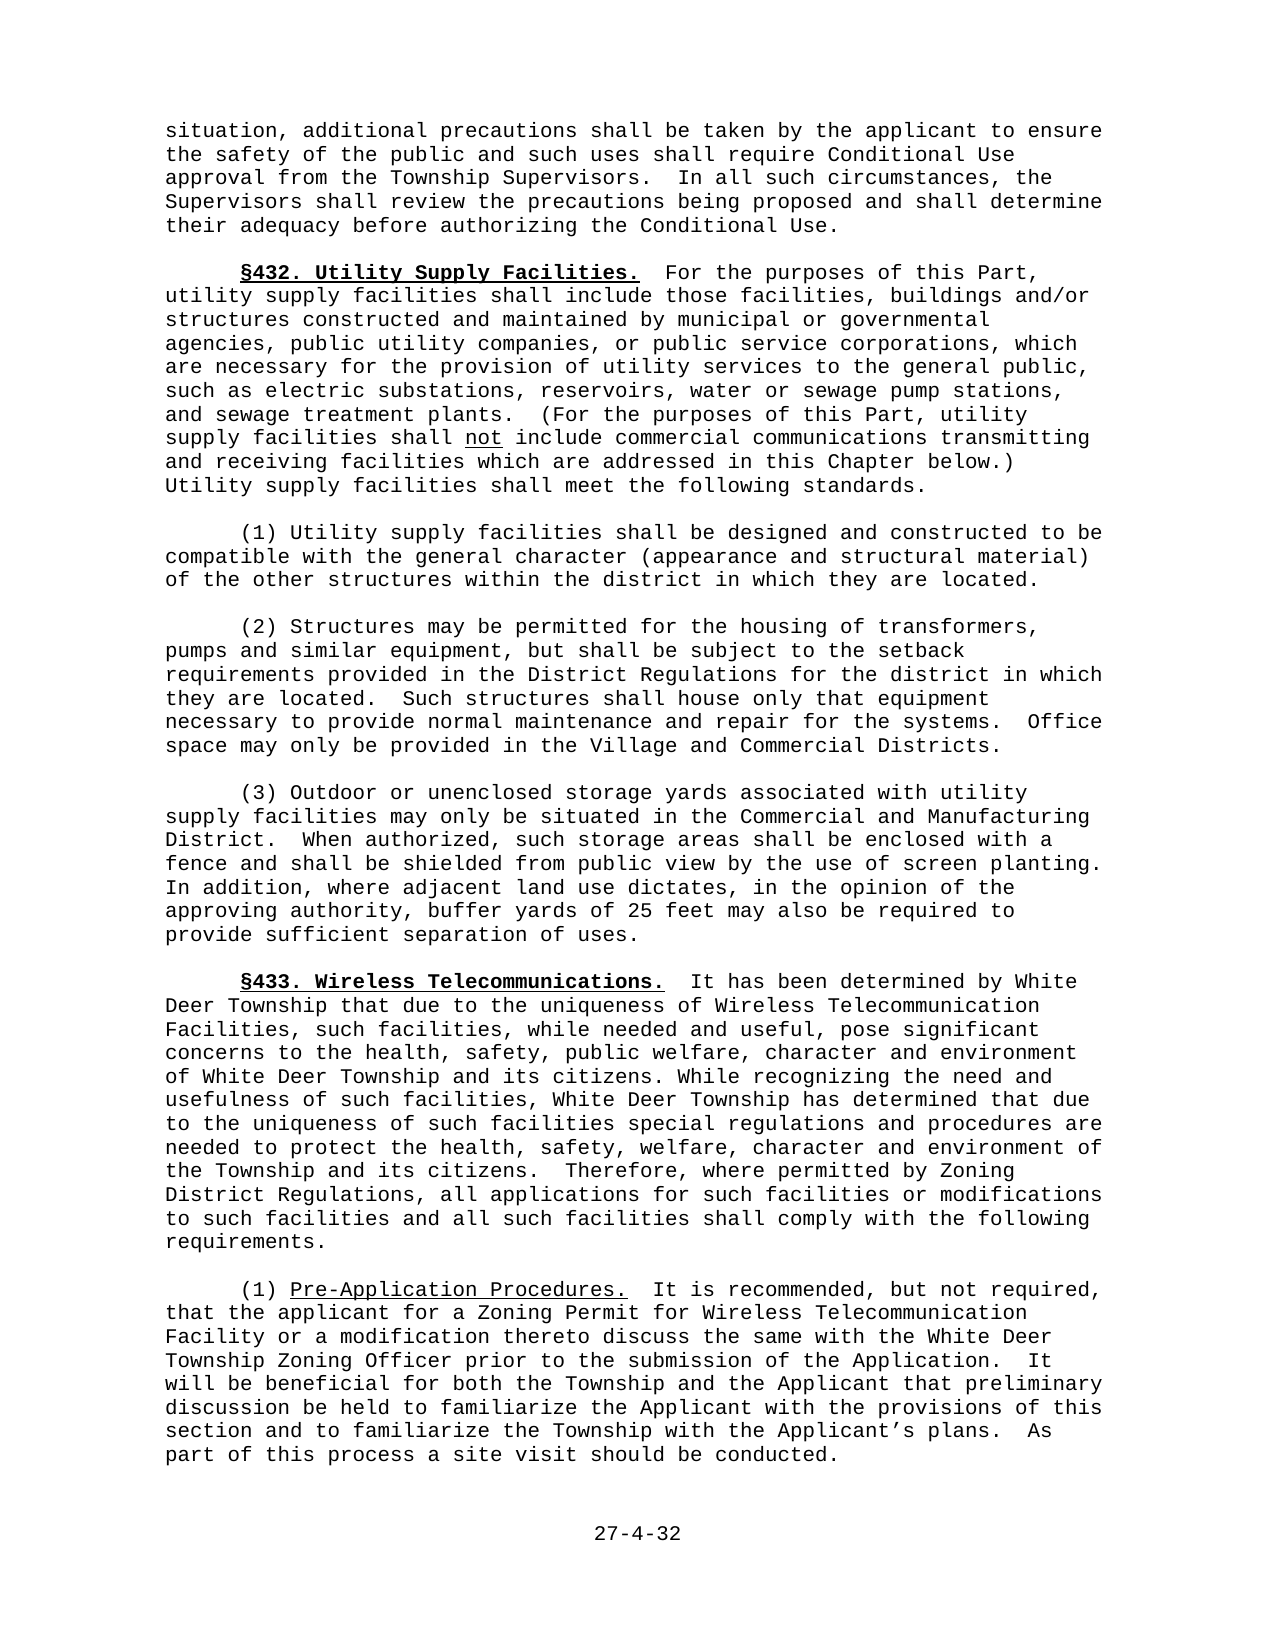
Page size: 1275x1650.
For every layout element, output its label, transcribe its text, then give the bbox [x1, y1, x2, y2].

text (1) Utility supply facilities shall be designed and constructed to be compatible with the general character (appearance and structural material) of the other structures within the district in which they are located. [165, 522, 1110, 593]
text §433. Wireless Telecommunications. It has been determined by White Deer Township that due to the uniqueness of Wireless Telecommunication Facilities, such facilities, while needed and useful, pose significant concerns to the health, safety, public welfare, character and environment of White Deer Township and its citizens. While recognizing the need and usefulness of such facilities, White Deer Township has determined that due to the uniqueness of such facilities special regulations and procedures are needed to protect the health, safety, welfare, character and environment of the Township and its citizens. Therefore, where permitted by Zoning District Regulations, all applications for such facilities or modifications to such facilities and all such facilities shall comply with the following requirements. [165, 971, 1110, 1255]
text (1) Pre-Application Procedures. It is recommended, but not required, that the applicant for a Zoning Permit for Wireless Telecommunication Facility or a modification thereto discuss the same with the White Deer Township Zoning Officer prior to the submission of the Application. It will be beneficial for both the Township and the Applicant that preliminary discussion be held to familiarize the Applicant with the provisions of this section and to familiarize the Township with the Applicant’s plans. As part of this process a site visit should be conducted. [165, 1279, 1110, 1468]
text (2) Structures may be permitted for the housing of transformers, pumps and similar equipment, but shall be subject to the setback requirements provided in the District Regulations for the district in which they are located. Such structures shall house only that equipment necessary to provide normal maintenance and repair for the systems. Office space may only be provided in the Village and Commercial Districts. [165, 617, 1110, 758]
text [165, 120, 1110, 238]
text (3) Outdoor or unenclosed storage yards associated with utility supply facilities may only be situated in the Commercial and Manufacturing District. When authorized, such storage areas shall be enclosed with a fence and shall be shielded from public view by the use of screen planting. In addition, where adjacent land use dictates, in the opinion of the approving authority, buffer yards of 25 feet may also be required to provide sufficient separation of uses. [165, 782, 1110, 948]
text §432. Utility Supply Facilities. For the purposes of this Part, utility supply facilities shall include those facilities, buildings and/or structures constructed and maintained by municipal or governmental agencies, public utility companies, or public service corporations, which are necessary for the provision of utility services to the general public, such as electric substations, reservoirs, water or sewage pump stations, and sewage treatment plants. (For the purposes of this Part, utility supply facilities shall not include commercial communications transmitting and receiving facilities which are addressed in this Chapter below.) Utility supply facilities shall meet the following standards. [165, 262, 1110, 498]
